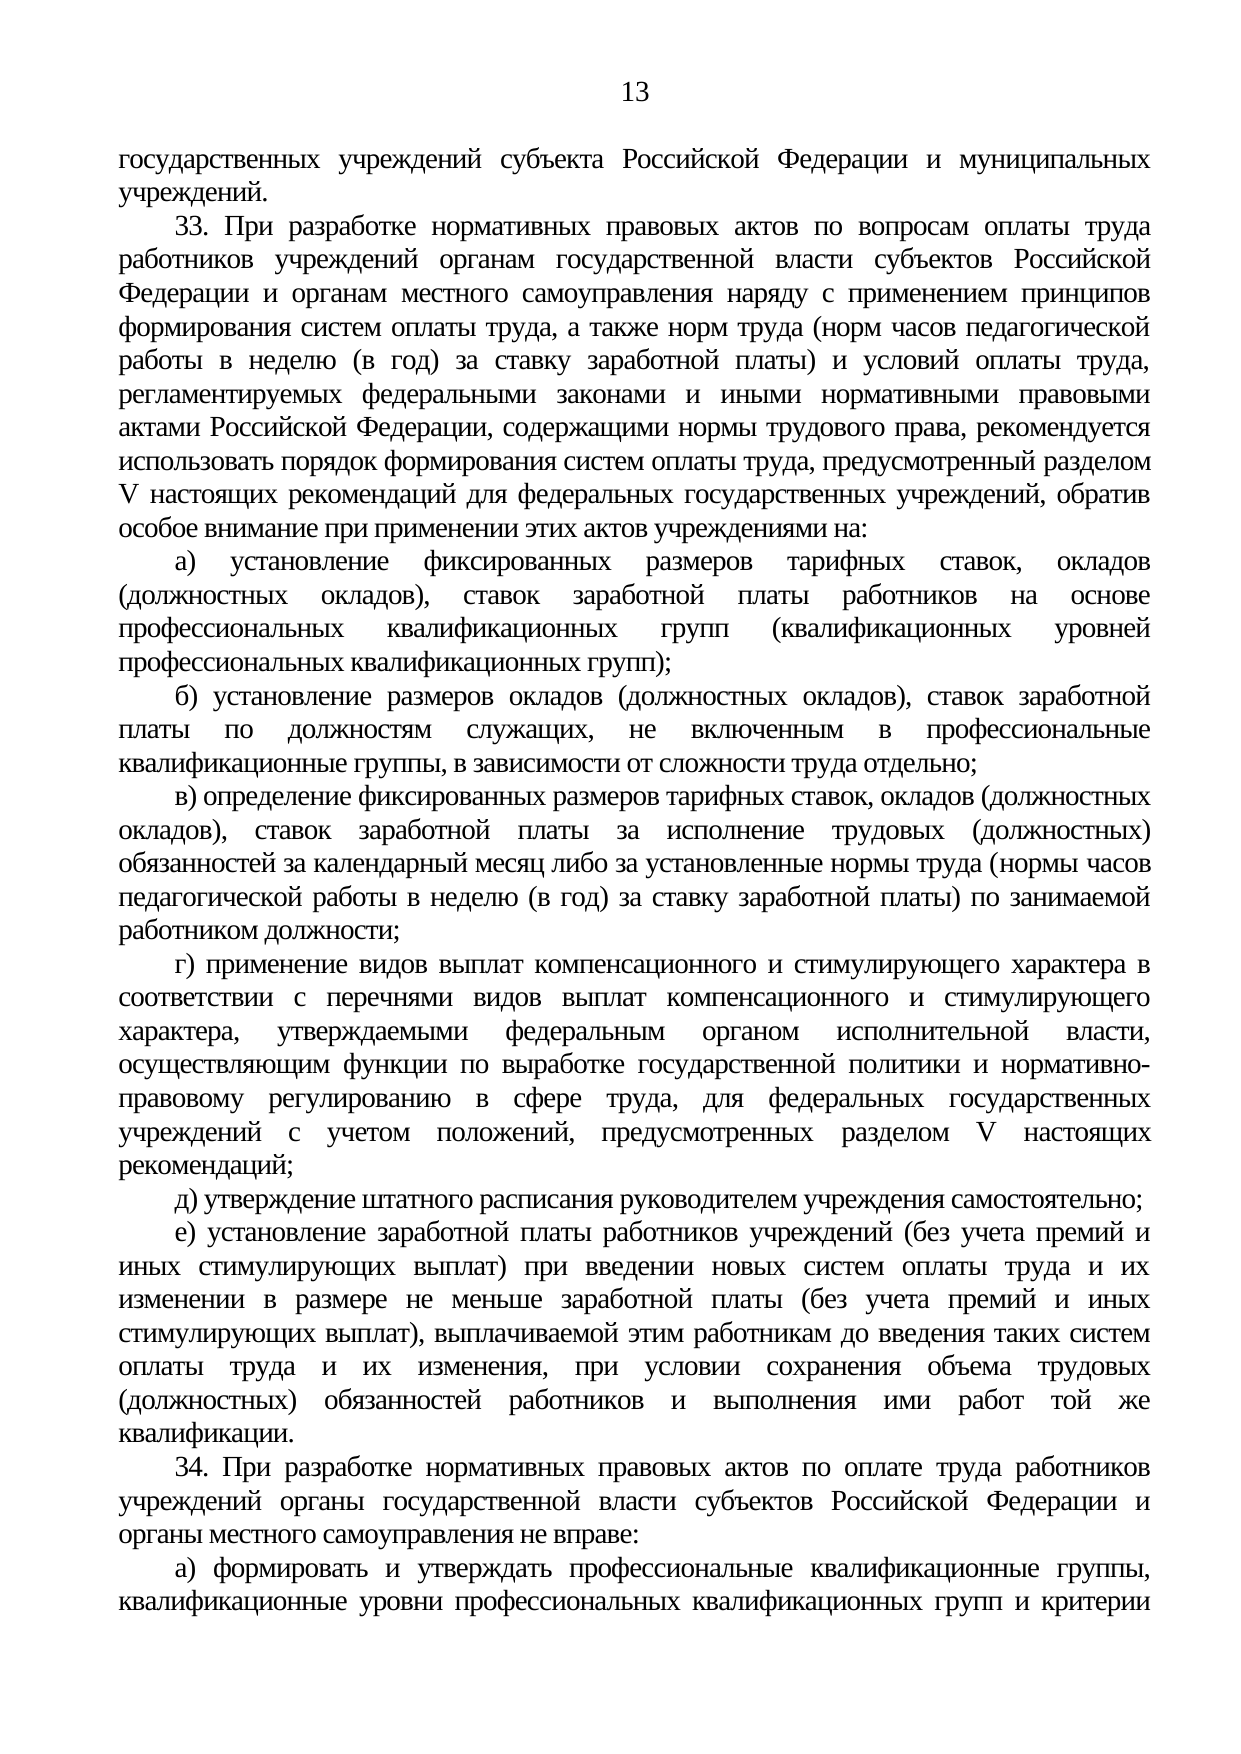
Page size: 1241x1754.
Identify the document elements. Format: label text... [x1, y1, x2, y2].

text г) применение видов выплат компенсационного и стимулирующего характера в соответствии с перечнями видов выплат компенсационного и стимулирующего характера, утверждаемыми федеральным органом исполнительной власти, осуществляющим функции по выработке государственной политики и нормативно-правовому регулированию в сфере труда, для федеральных государственных учреждений с учетом положений, предусмотренных разделом V настоящих рекомендаций; [118, 946, 1152, 1181]
text 33. При разработке нормативных правовых актов по вопросам оплаты труда работников учреждений органам государственной власти субъектов Российской Федерации и органам местного самоуправления наряду с применением принципов формирования систем оплаты труда, а также норм труда (норм часов педагогической работы в неделю (в год) за ставку заработной платы) и условий оплаты труда, регламентируемых федеральными законами и иными нормативными правовыми актами Российской Федерации, содержащими нормы трудового права, рекомендуется использовать порядок формирования систем оплаты труда, предусмотренный разделом V настоящих рекомендаций для федеральных государственных учреждений, обратив особое внимание при применении этих актов учреждениями на: [118, 208, 1152, 543]
text д) утверждение штатного расписания руководителем учреждения самостоятельно; [118, 1181, 1152, 1214]
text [118, 141, 1152, 208]
text 34. При разработке нормативных правовых актов по оплате труда работников учреждений органы государственной власти субъектов Российской Федерации и органы местного самоуправления не вправе: [118, 1449, 1152, 1550]
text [118, 1550, 1152, 1617]
text б) установление размеров окладов (должностных окладов), ставок заработной платы по должностям служащих, не включенным в профессиональные квалификационные группы, в зависимости от сложности труда отдельно; [118, 678, 1152, 778]
text в) определение фиксированных размеров тарифных ставок, окладов (должностных окладов), ставок заработной платы за исполнение трудовых (должностных) обязанностей за календарный месяц либо за установленные нормы труда (нормы часов педагогической работы в неделю (в год) за ставку заработной платы) по занимаемой работником должности; [118, 778, 1152, 946]
text а) установление фиксированных размеров тарифных ставок, окладов (должностных окладов), ставок заработной платы работников на основе профессиональных квалификационных групп (квалификационных уровней профессиональных квалификационных групп); [118, 543, 1152, 678]
text е) установление заработной платы работников учреждений (без учета премий и иных стимулирующих выплат) при введении новых систем оплаты труда и их изменении в размере не меньше заработной платы (без учета премий и иных стимулирующих выплат), выплачиваемой этим работникам до введения таких систем оплаты труда и их изменения, при условии сохранения объема трудовых (должностных) обязанностей работников и выполнения ими работ той же квалификации. [118, 1214, 1152, 1449]
